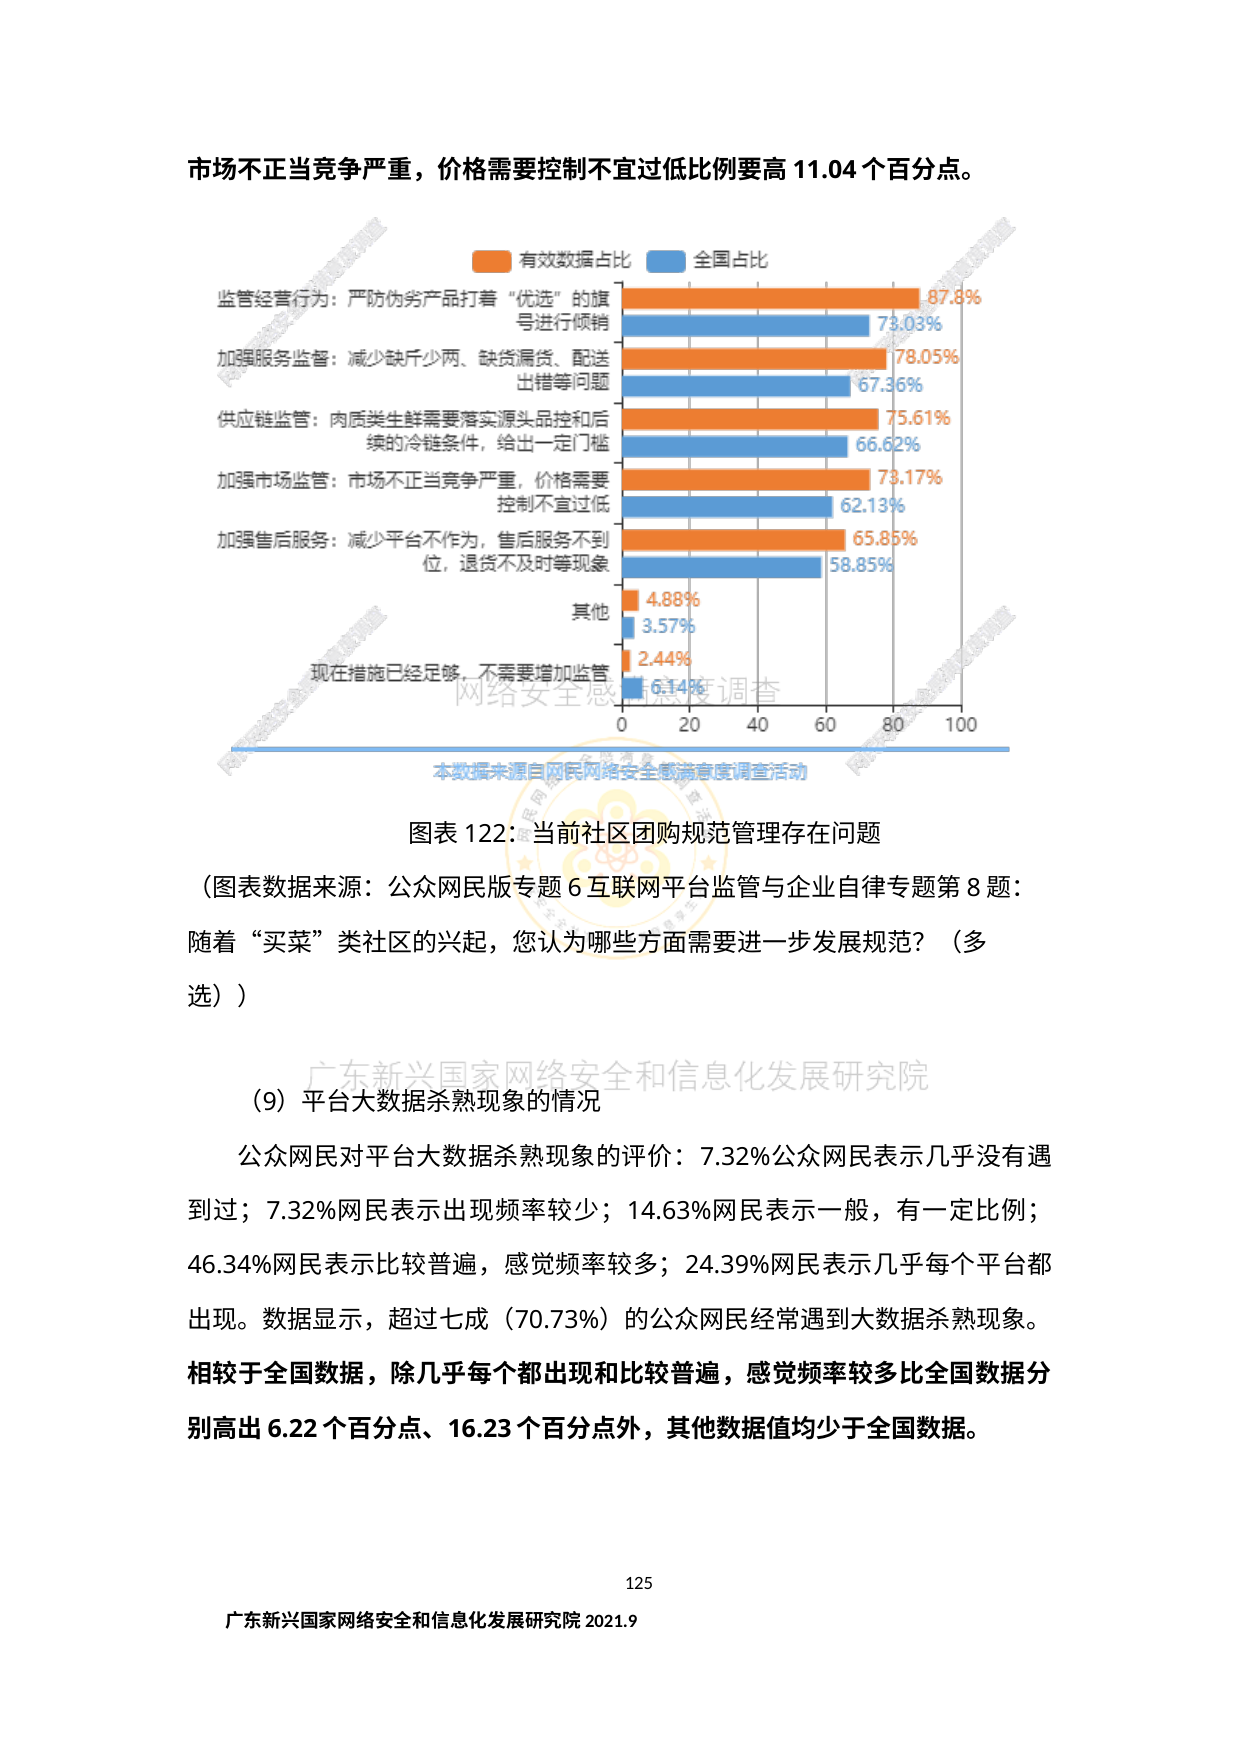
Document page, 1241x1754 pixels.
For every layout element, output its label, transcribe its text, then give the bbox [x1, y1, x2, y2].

text （9）平台大数据杀熟现象的情况 [187, 1082, 1053, 1118]
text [187, 150, 1053, 186]
picture [202, 204, 1039, 799]
text 公众网民对平台大数据杀熟现象的评价：7.32%公众网民表示几乎没有遇到过；7.32%网民表示出现频率较少；14.63%网民表示一般，有一定比例；46.34%网民表示比较普遍，感觉频率较多；24.39%网民表示几乎每个平台都出现。数据显示，超过七成（70.73%）的公众网民经常遇到大数据杀熟现象。相较于全国数据，除几乎每个都出现和比较普遍，感觉频率较多比全国数据分别高出6.22个百分点、16.23个百分点外，其他数据值均少于全国数据。 [187, 1136, 1053, 1444]
text （图表数据来源：公众网民版专题6互联网平台监管与企业自律专题第8题：随着“买菜”类社区的兴起，您认为哪些方面需要进一步发展规范？（多选）） [187, 868, 1053, 1013]
text 图表122：当前社区团购规范管理存在问题 [187, 813, 1053, 849]
